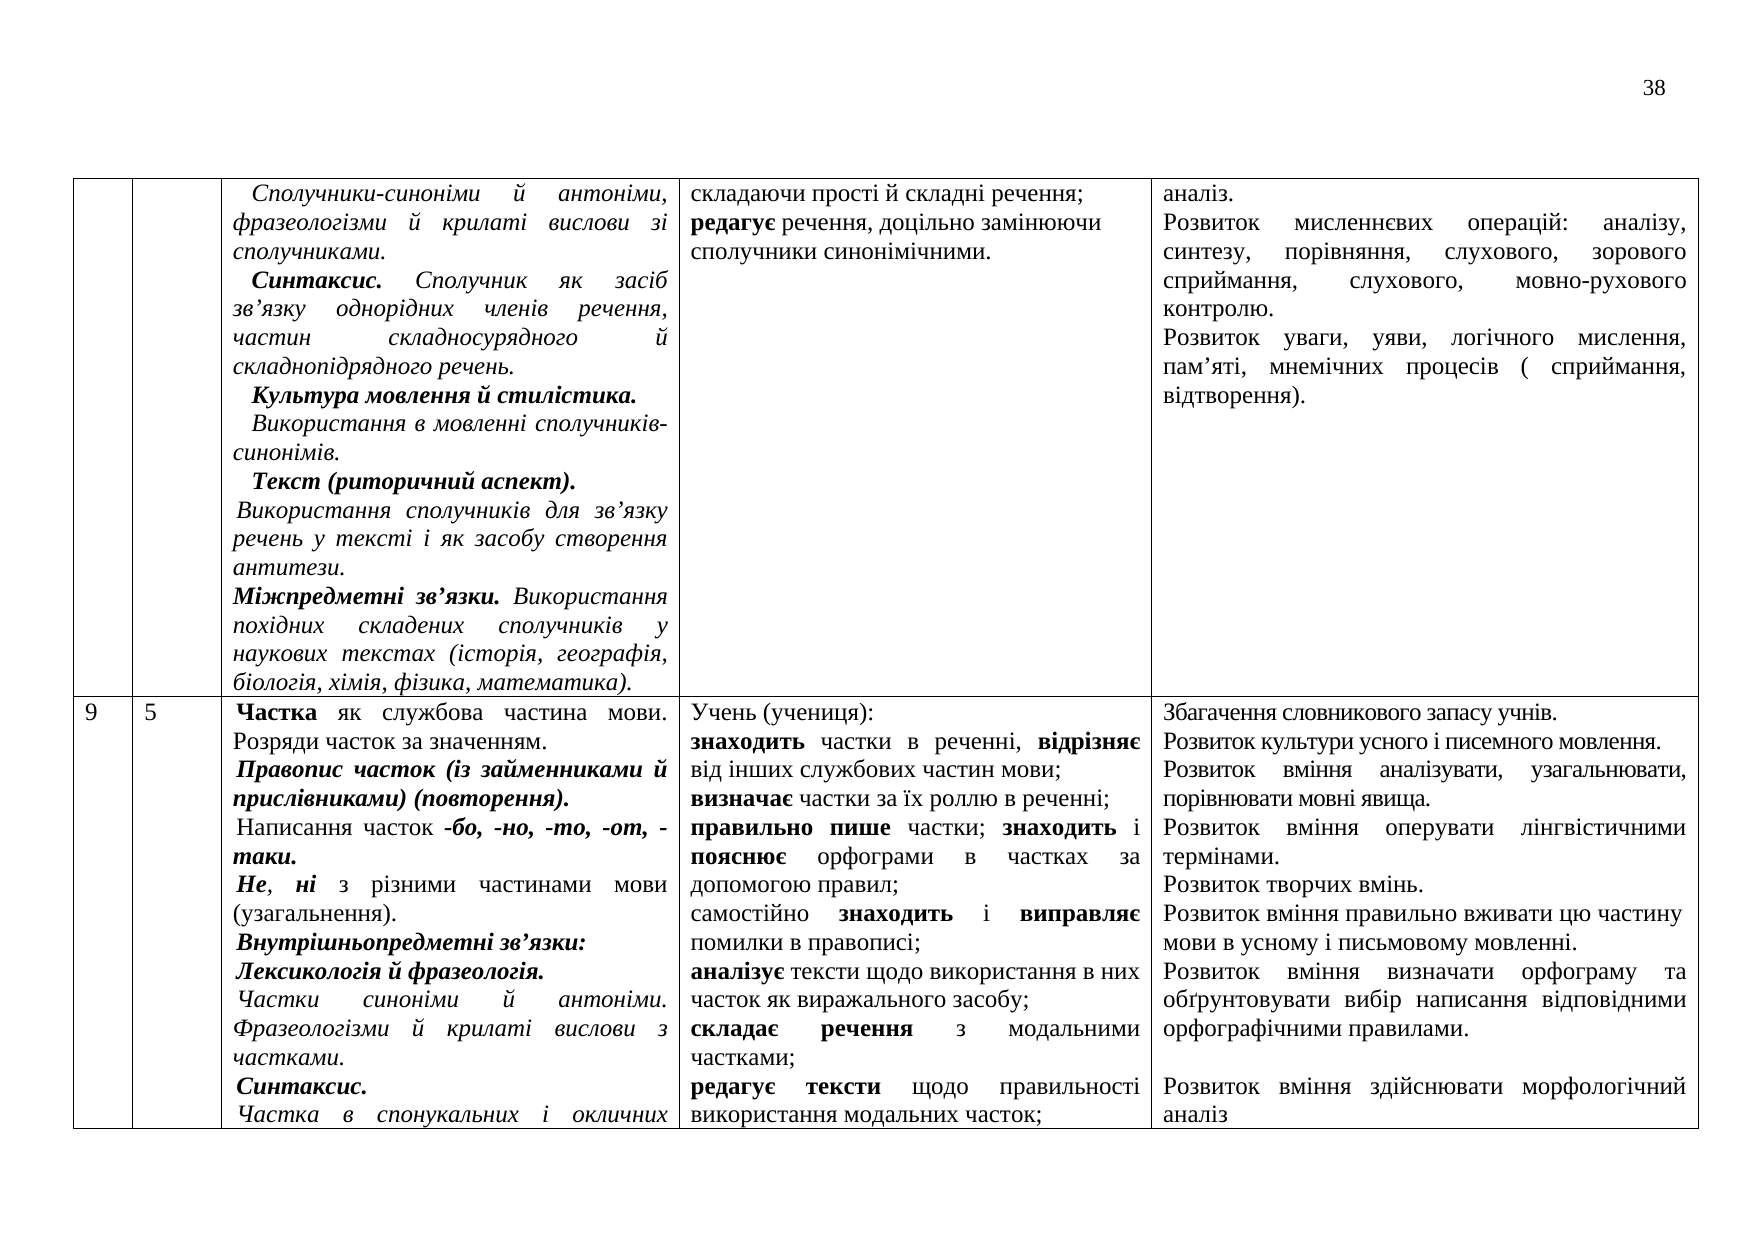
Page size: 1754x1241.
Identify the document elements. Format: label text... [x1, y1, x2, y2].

table_cell 3 [133, 179, 221, 696]
table_cell 8 [74, 179, 132, 696]
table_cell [1152, 179, 1698, 696]
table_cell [1152, 697, 1698, 1128]
table_cell 9 [74, 697, 132, 1128]
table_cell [680, 697, 1151, 1128]
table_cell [680, 179, 1151, 696]
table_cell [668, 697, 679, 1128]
table_cell 5 [133, 697, 221, 1128]
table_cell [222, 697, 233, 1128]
